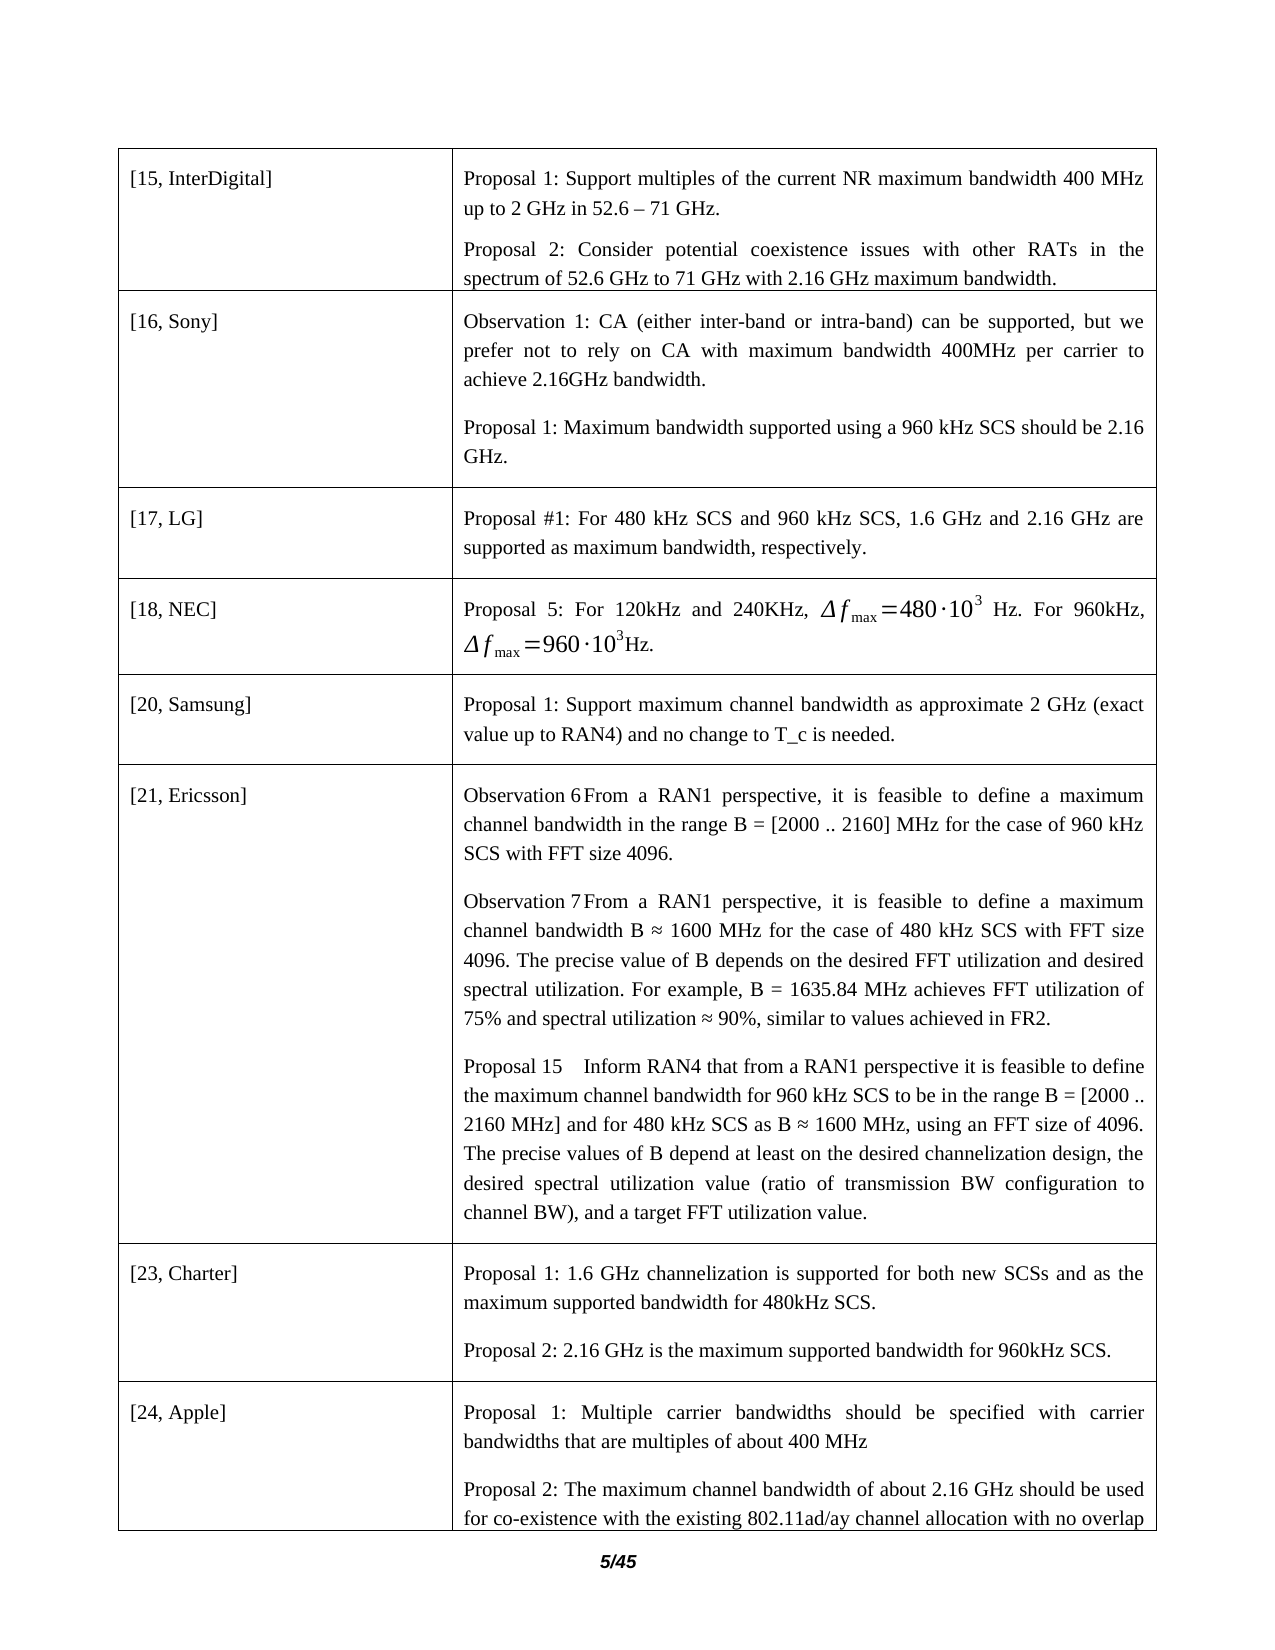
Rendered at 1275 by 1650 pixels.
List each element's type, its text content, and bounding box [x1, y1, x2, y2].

table_cell [24, Apple] [119, 1382, 452, 1530]
table_cell Proposal 1: Support multiples of the current NR maximum bandwidth 400 MHz up to 2 GHz in 52.6 – 71 GHz. Proposal 2: Consider potential coexistence issues with other RATs in the spectrum of 52.6 GHz to 71 GHz with 2.16 GHz maximum bandwidth. [453, 149, 1156, 290]
table_cell Proposal 1: Support maximum channel bandwidth as approximate 2 GHz (exact value up to RAN4) and no change to T_c is needed. [453, 675, 1156, 764]
table_cell [23, Charter] [119, 1244, 452, 1381]
table_cell [16, Sony] [119, 291, 452, 487]
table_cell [453, 1382, 1156, 1530]
table_cell [21, Ericsson] [119, 765, 452, 1242]
table_cell [15, InterDigital] [119, 149, 452, 290]
table_cell Observation 1: CA (either inter-band or intra-band) can be supported, but we prefer not to rely on CA with maximum bandwidth 400MHz per carrier to achieve 2.16GHz bandwidth. Proposal 1: Maximum bandwidth supported using a 960 kHz SCS should be 2.16 GHz. [453, 291, 1156, 487]
table_cell [20, Samsung] [119, 675, 452, 764]
table_cell [18, NEC] [119, 579, 452, 674]
table_cell Proposal #1: For 480 kHz SCS and 960 kHz SCS, 1.6 GHz and 2.16 GHz are supported as maximum bandwidth, respectively. [453, 488, 1156, 578]
table_cell Observation 6 From a RAN1 perspective, it is feasible to define a maximum channel bandwidth in the range B = [2000 .. 2160] MHz for the case of 960 kHz SCS with FFT size 4096. Observation 7 From a RAN1 perspective, it is feasible to define a maximum channel bandwidth B ≈ 1600 MHz for the case of 480 kHz SCS with FFT size 4096. The precise value of B depends on the desired FFT utilization and desired spectral utilization. For example, B = 1635.84 MHz achieves FFT utilization of 75% and spectral utilization ≈ 90%, similar to values achieved in FR2. Proposal 15 Inform RAN4 that from a RAN1 perspective it is feasible to define the maximum channel bandwidth for 960 kHz SCS to be in the range B = [2000 .. 2160 MHz] and for 480 kHz SCS as B ≈ 1600 MHz, using an FFT size of 4096. The precise values of B depend at least on the desired channelization design, the desired spectral utilization value (ratio of transmission BW configuration to channel BW), and a target FFT utilization value. [453, 765, 1156, 1242]
table_cell Proposal 1: 1.6 GHz channelization is supported for both new SCSs and as the maximum supported bandwidth for 480kHz SCS. Proposal 2: 2.16 GHz is the maximum supported bandwidth for 960kHz SCS. [453, 1244, 1156, 1381]
table_cell Proposal 5: For 120kHz and 240KHz, Hz. For 960kHz, Hz. [453, 579, 1156, 674]
table_cell [17, LG] [119, 488, 452, 578]
